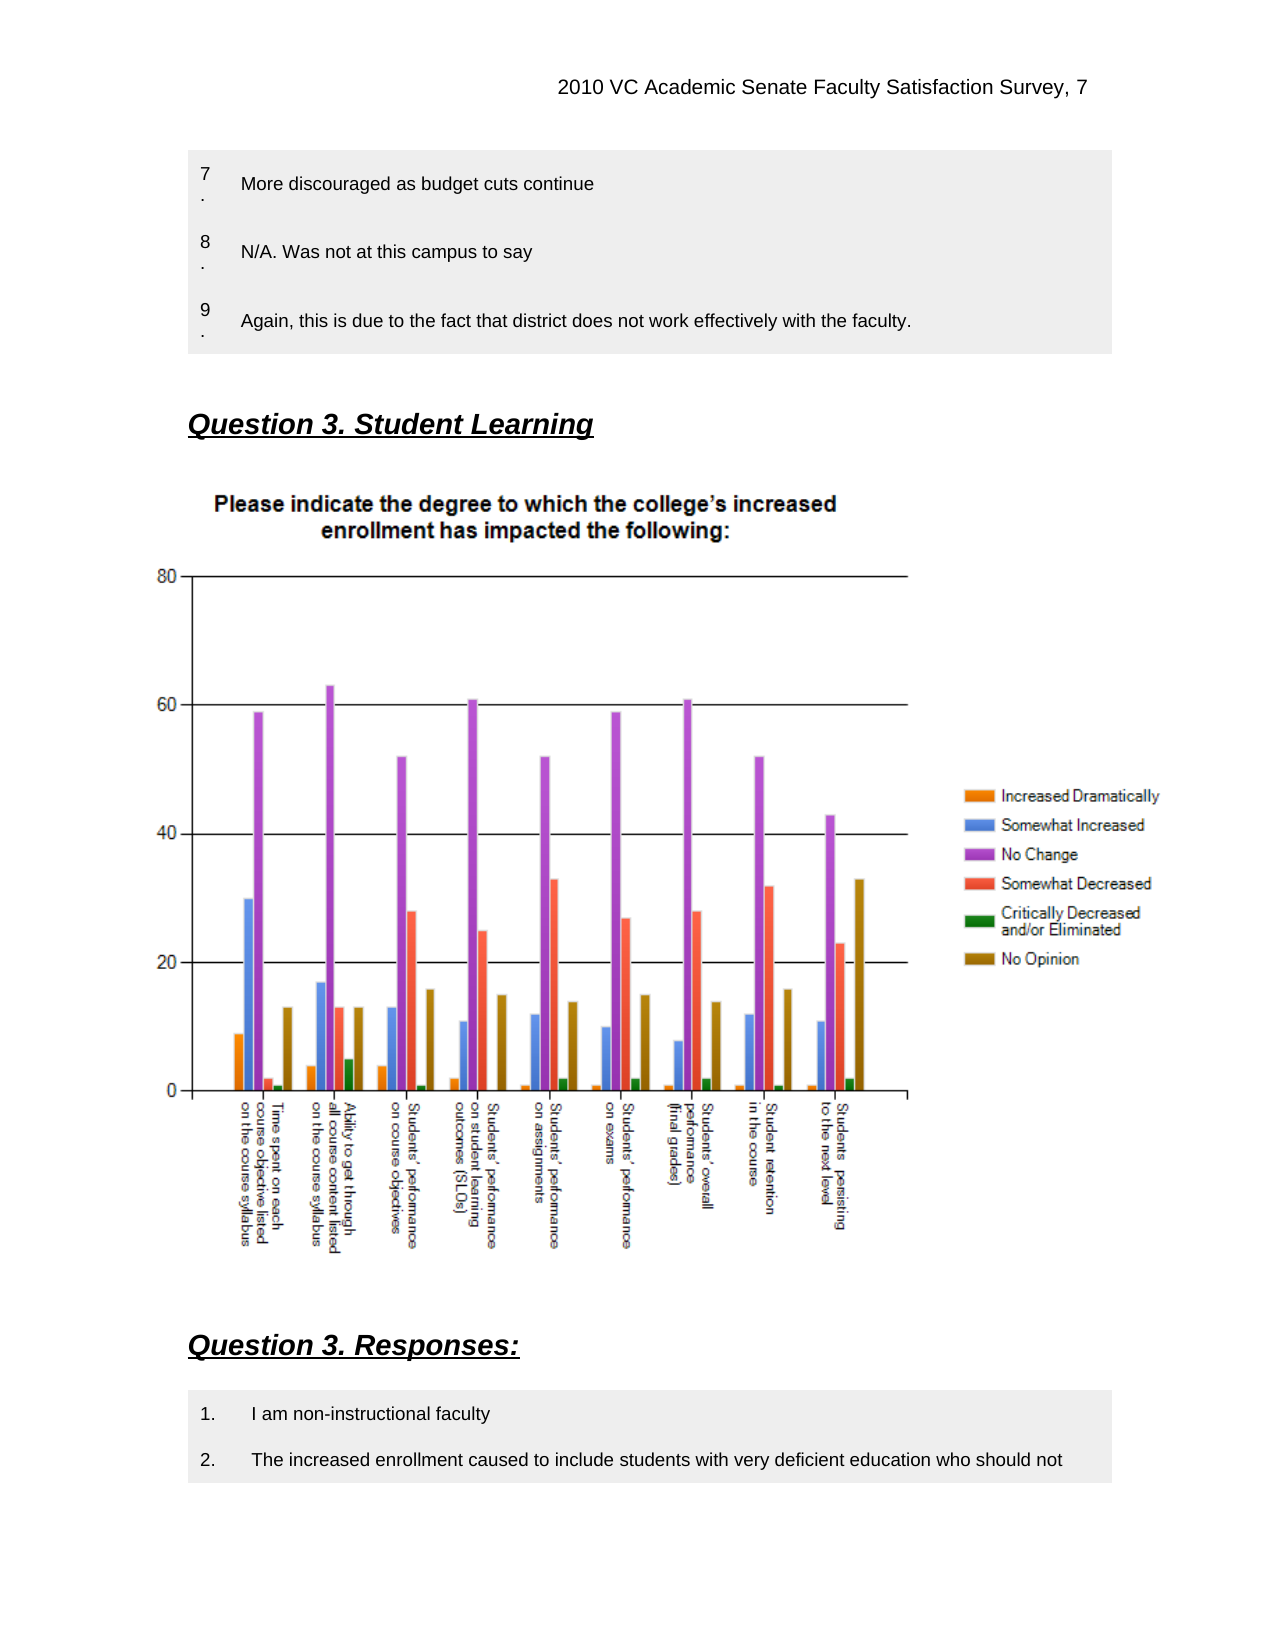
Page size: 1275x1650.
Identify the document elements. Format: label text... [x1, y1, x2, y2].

table_cell 2. [188, 1437, 239, 1483]
table_cell N/A. Was not at this campus to say [228, 218, 1112, 286]
table_header 1. [188, 1390, 239, 1437]
picture [100, 467, 1213, 1302]
table_cell 9. [188, 286, 228, 354]
table_cell 7. [188, 150, 228, 218]
table_cell Again, this is due to the fact that district does not work effectively with the faculty. [228, 286, 1112, 354]
text Question 3. Student Learning [187, 407, 1087, 441]
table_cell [239, 1437, 1112, 1483]
text Question 3. Responses: [187, 1328, 1087, 1361]
table_cell 8. [188, 218, 228, 286]
table_header I am non-instructional faculty [239, 1390, 1112, 1437]
table_cell More discouraged as budget cuts continue [228, 150, 1112, 218]
